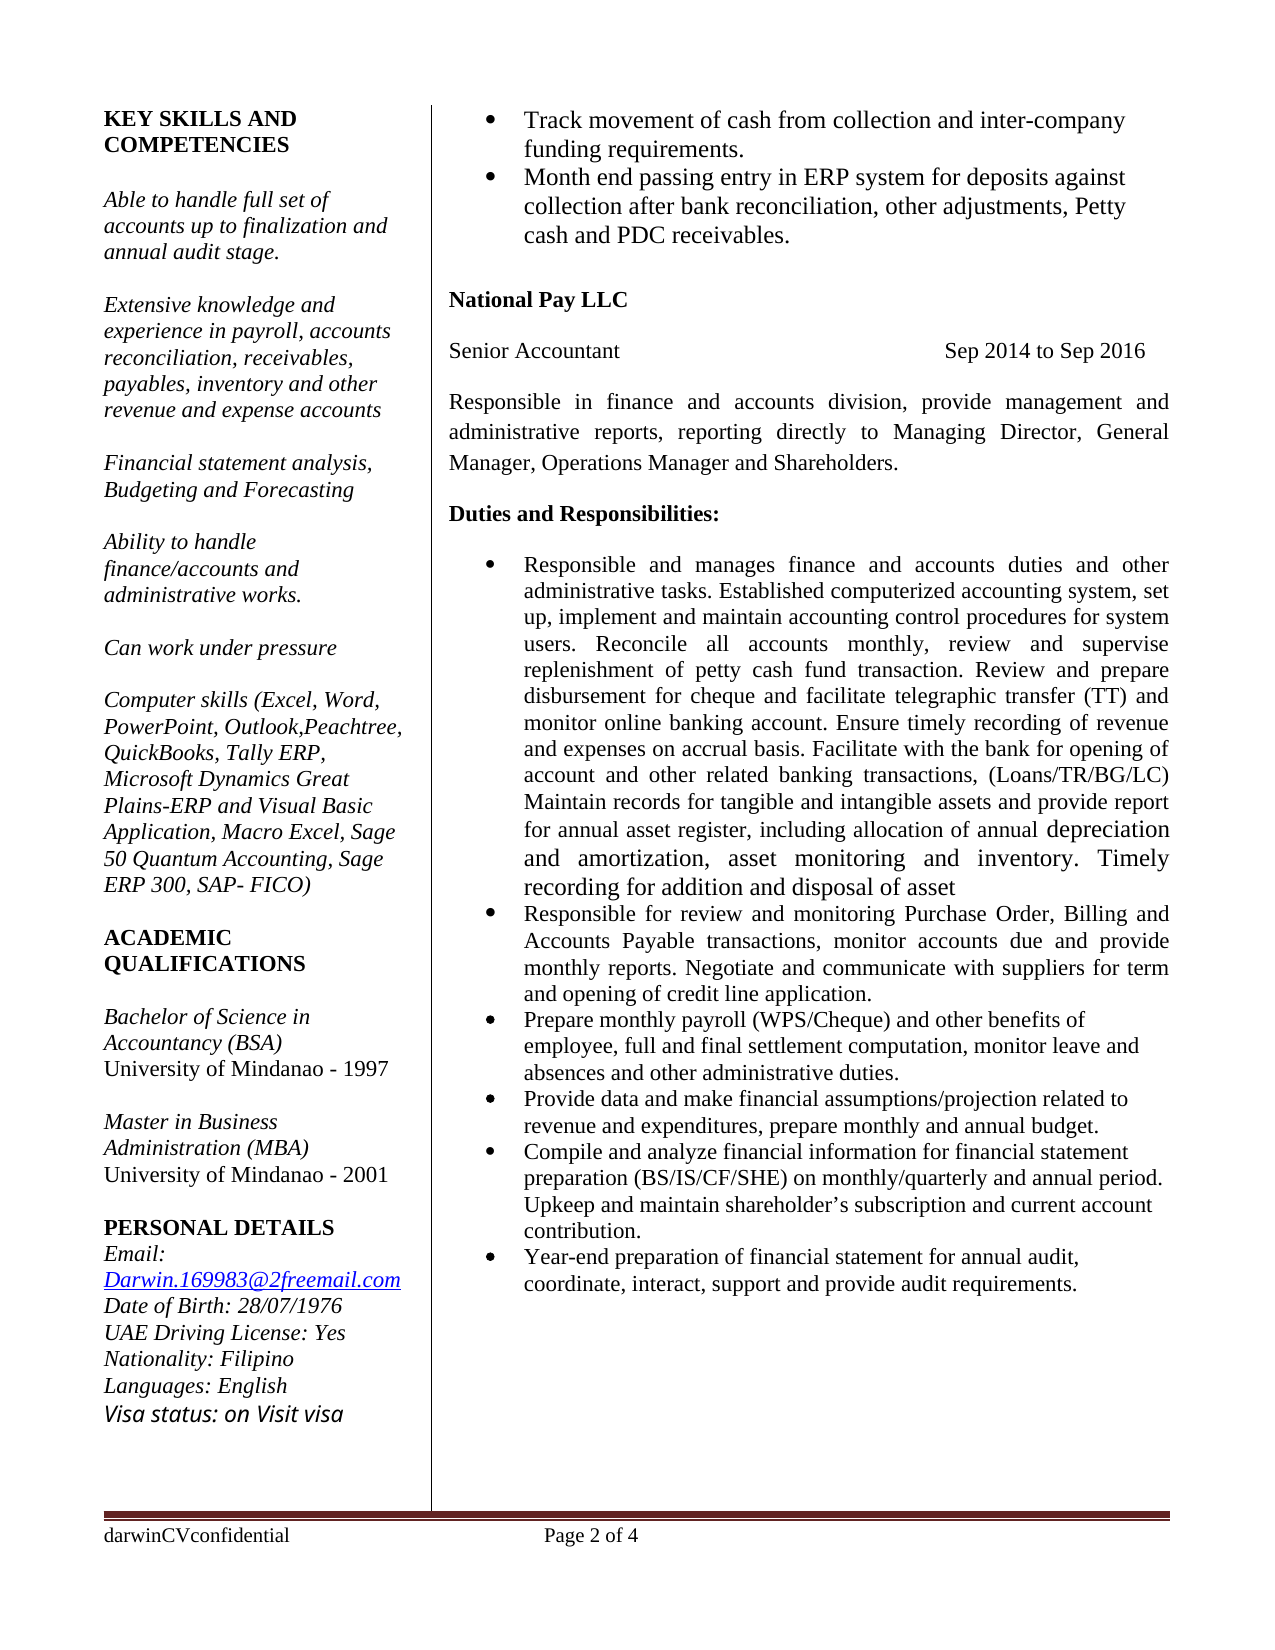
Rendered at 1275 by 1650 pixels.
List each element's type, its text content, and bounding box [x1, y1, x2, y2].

text Visa status: on Visit visa [103, 1398, 414, 1429]
text University of Mindanao - 1997 [103, 1055, 414, 1082]
text Languages: English [103, 1372, 414, 1398]
text ACADEMIC QUALIFICATIONS [103, 924, 414, 976]
list Month end passing entry in ERP system for deposits against collection after bank reconciliation, other adjustments, Petty cash and PDC receivables. [486, 162, 1170, 249]
list Responsible for review and monitoring Purchase Order, Billing and Accounts Payable transactions, monitor accounts due and provide monthly reports. Negotiate and communicate with suppliers for term and opening of credit line application. [486, 900, 1170, 1006]
list Year-end preparation of financial statement for annual audit, coordinate, interact, support and provide audit requirements. [486, 1243, 1170, 1296]
text Able to handle full set of accounts up to finalization and annual audit stage. [103, 186, 414, 265]
text UAE Driving License: Yes [103, 1319, 414, 1345]
text Responsible in finance and accounts division, provide management and administrative reports, reporting directly to Managing Director, General Manager, Operations Manager and Shareholders. [449, 388, 1170, 475]
text Master in Business Administration (MBA) [103, 1108, 414, 1161]
text KEY SKILLS AND COMPETENCIES [103, 105, 414, 158]
text Email: Darwin.169983@2freemail.com [103, 1240, 414, 1293]
text Financial statement analysis, Budgeting and Forecasting [103, 449, 414, 502]
text Can work under pressure [103, 634, 414, 660]
text Senior Accountant Sep 2014 to Sep 2016 [449, 337, 1170, 363]
list Responsible and manages finance and accounts duties and other administrative tasks. Established computerized accounting system, set up, implement and maintain accounting control procedures for system users. Reconcile all accounts monthly, review and supervise replenishment of petty cash fund transaction. Review and prepare disbursement for cheque and facilitate telegraphic transfer (TT) and monitor online banking account. Ensure timely recording of revenue and expenses on accrual basis. Facilitate with the bank for opening of account and other related banking transactions, (Loans/TR/BG/LC) Maintain records for tangible and intangible assets and provide report for annual asset register, including allocation of annual depreciation and amortization, asset monitoring and inventory. Timely recording for addition and disposal of asset [486, 551, 1170, 900]
text PERSONAL DETAILS [103, 1213, 414, 1240]
text Extensive knowledge and experience in payroll, accounts reconciliation, receivables, payables, inventory and other revenue and expense accounts [103, 291, 414, 423]
list Compile and analyze financial information for financial statement preparation (BS/IS/CF/SHE) on monthly/quarterly and annual period. Upkeep and maintain shareholder’s subscription and current account contribution. [486, 1138, 1170, 1243]
text Nationality: Filipino [103, 1345, 414, 1372]
list Provide data and make financial assumptions/projection related to revenue and expenditures, prepare monthly and annual budget. [486, 1085, 1170, 1138]
list Track movement of cash from collection and inter-company funding requirements. [486, 105, 1170, 162]
list Prepare monthly payroll (WPS/Cheque) and other benefits of employee, full and final settlement computation, monitor leave and absences and other administrative duties. [486, 1006, 1170, 1085]
text Duties and Responsibilities: [449, 499, 1170, 526]
text Bachelor of Science in Accountancy (BSA) [103, 1003, 414, 1055]
text Computer skills (Excel, Word, PowerPoint, Outlook,Peachtree, QuickBooks, Tally ERP, Microsoft Dynamics Great Plains-ERP and Visual Basic Application, Macro Excel, Sage 50 Quantum Accounting, Sage ERP 300, SAP- FICO) [103, 686, 414, 897]
text Date of Birth: 28/07/1976 [103, 1293, 414, 1319]
text Ability to handle finance/accounts and administrative works. [103, 528, 414, 607]
text University of Mindanao - 2001 [103, 1161, 414, 1187]
text National Pay LLC [449, 286, 1170, 312]
